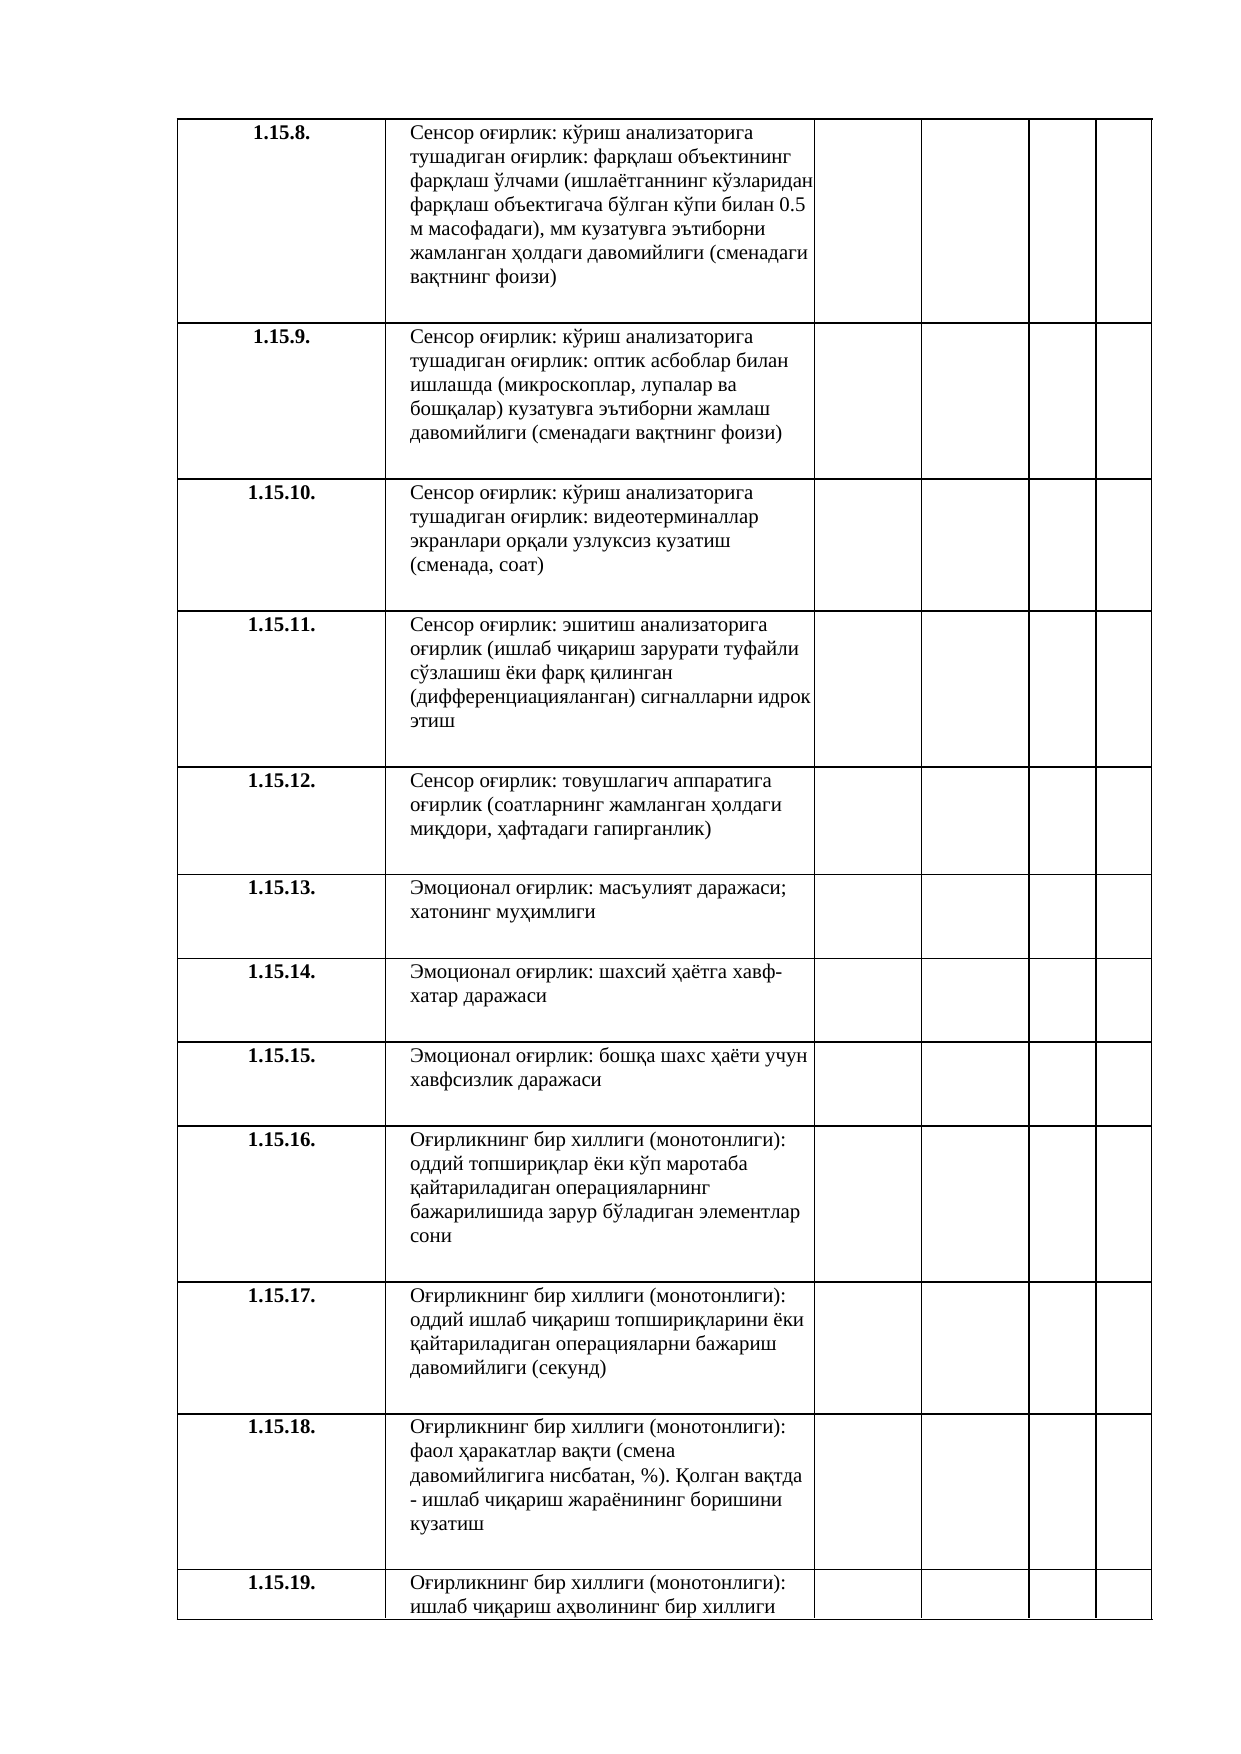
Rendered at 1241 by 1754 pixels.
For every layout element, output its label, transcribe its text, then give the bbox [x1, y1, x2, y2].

table_cell [922, 612, 1028, 766]
table_cell 1.15.15. [178, 1043, 385, 1125]
table_cell [1030, 959, 1095, 1041]
table_cell [1030, 1283, 1095, 1413]
table_cell [815, 1415, 921, 1569]
table_cell [1097, 1127, 1151, 1281]
table_cell [922, 1283, 1028, 1413]
table_cell Сенсор оғирлик: эшитиш анализаторига оғирлик (ишлаб чиқариш зарурати туфайли сўзлашиш ёки фарқ қилинган (дифференциацияланган) сигналларни идрок этиш [386, 612, 814, 766]
table_cell Оғирликнинг бир хиллиги (монотонлиги): оддий топшириқлар ёки кўп маротаба қайтариладиган операцияларнинг бажарилишида зарур бўладиган элементлар сони [386, 1127, 814, 1281]
table_cell Оғирликнинг бир хиллиги (монотонлиги): оддий ишлаб чиқариш топшириқларини ёки қайтариладиган операцияларни бажариш давомийлиги (секунд) [386, 1283, 814, 1413]
table_cell [815, 612, 921, 766]
table_cell [815, 1570, 921, 1618]
table_cell 1.15.13. [178, 875, 385, 957]
table_cell [1030, 875, 1095, 957]
table_cell [1030, 480, 1095, 610]
table_cell [922, 120, 1028, 322]
table_cell [1097, 480, 1151, 610]
table_cell Оғирликнинг бир хиллиги (монотонлиги): фаол ҳаракатлар вақти (смена давомийлигига нисбатан, %). Қолган вақтда - ишлаб чиқариш жараёнининг боришини кузатиш [386, 1415, 814, 1569]
table_cell [815, 959, 921, 1041]
table_cell [815, 1043, 921, 1125]
table_cell 1.15.17. [178, 1283, 385, 1413]
table_cell [922, 875, 1028, 957]
table_cell [1097, 324, 1151, 478]
table_cell Эмоционал оғирлик: бошқа шахс ҳаёти учун хавфсизлик даражаси [386, 1043, 814, 1125]
table_cell [1097, 768, 1151, 874]
table_cell [922, 768, 1028, 874]
table_cell [815, 768, 921, 874]
table_cell 1.15.14. [178, 959, 385, 1041]
table_cell Сенсор оғирлик: кўриш анализаторига тушадиган оғирлик: видеотерминаллар экранлари орқали узлуксиз кузатиш (сменада, соат) [386, 480, 814, 610]
table_cell [922, 1570, 1028, 1618]
table_cell [1030, 612, 1095, 766]
table_cell Сенсор оғирлик: кўриш анализаторига тушадиган оғирлик: фарқлаш объектининг фарқлаш ўлчами (ишлаётганнинг кўзларидан фарқлаш объектигача бўлган кўпи билан 0.5 м масофадаги), мм кузатувга эътиборни жамланган ҳолдаги давомийлиги (сменадаги вақтнинг фоизи) [386, 120, 814, 322]
table_cell [1097, 875, 1151, 957]
table_cell [815, 875, 921, 957]
table_cell 1.15.19. [178, 1570, 385, 1618]
table_cell Эмоционал оғирлик: шахсий ҳаётга хавф-хатар даражаси [386, 959, 814, 1041]
table_cell [815, 1127, 921, 1281]
table_cell [1097, 612, 1151, 766]
table_cell 1.15.9. [178, 324, 385, 478]
table_cell [922, 1415, 1028, 1569]
table_cell [1097, 120, 1151, 322]
table_cell [1030, 1570, 1095, 1618]
table_cell 1.15.11. [178, 612, 385, 766]
table_cell Сенсор оғирлик: кўриш анализаторига тушадиган оғирлик: оптик асбоблар билан ишлашда (микроскоплар, лупалар ва бошқалар) кузатувга эътиборни жамлаш давомийлиги (сменадаги вақтнинг фоизи) [386, 324, 814, 478]
table_cell [922, 324, 1028, 478]
table_cell [815, 120, 921, 322]
table_cell [815, 1283, 921, 1413]
table_cell [1030, 120, 1095, 322]
table_cell [922, 959, 1028, 1041]
table_cell [815, 324, 921, 478]
table_cell 1.15.16. [178, 1127, 385, 1281]
table_cell [922, 480, 1028, 610]
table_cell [386, 1570, 814, 1618]
table_cell [1030, 1127, 1095, 1281]
table_cell 1.15.10. [178, 480, 385, 610]
table_cell [1097, 1415, 1151, 1569]
table_cell [1097, 1283, 1151, 1413]
table_cell 1.15.8. [178, 120, 385, 322]
table_cell [1030, 768, 1095, 874]
table_cell Сенсор оғирлик: товушлагич аппаратига оғирлик (соатларнинг жамланган ҳолдаги миқдори, ҳафтадаги гапирганлик) [386, 768, 814, 874]
table_cell 1.15.18. [178, 1415, 385, 1569]
table_cell [922, 1127, 1028, 1281]
table_cell [1030, 324, 1095, 478]
table_cell 1.15.12. [178, 768, 385, 874]
table_cell [815, 480, 921, 610]
table_cell [1030, 1415, 1095, 1569]
table_cell [1097, 1043, 1151, 1125]
table_cell Эмоционал оғирлик: масъулият даражаси; хатонинг муҳимлиги [386, 875, 814, 957]
table_cell [1097, 1570, 1151, 1618]
table_cell [1097, 959, 1151, 1041]
table_cell [922, 1043, 1028, 1125]
table_cell [1030, 1043, 1095, 1125]
